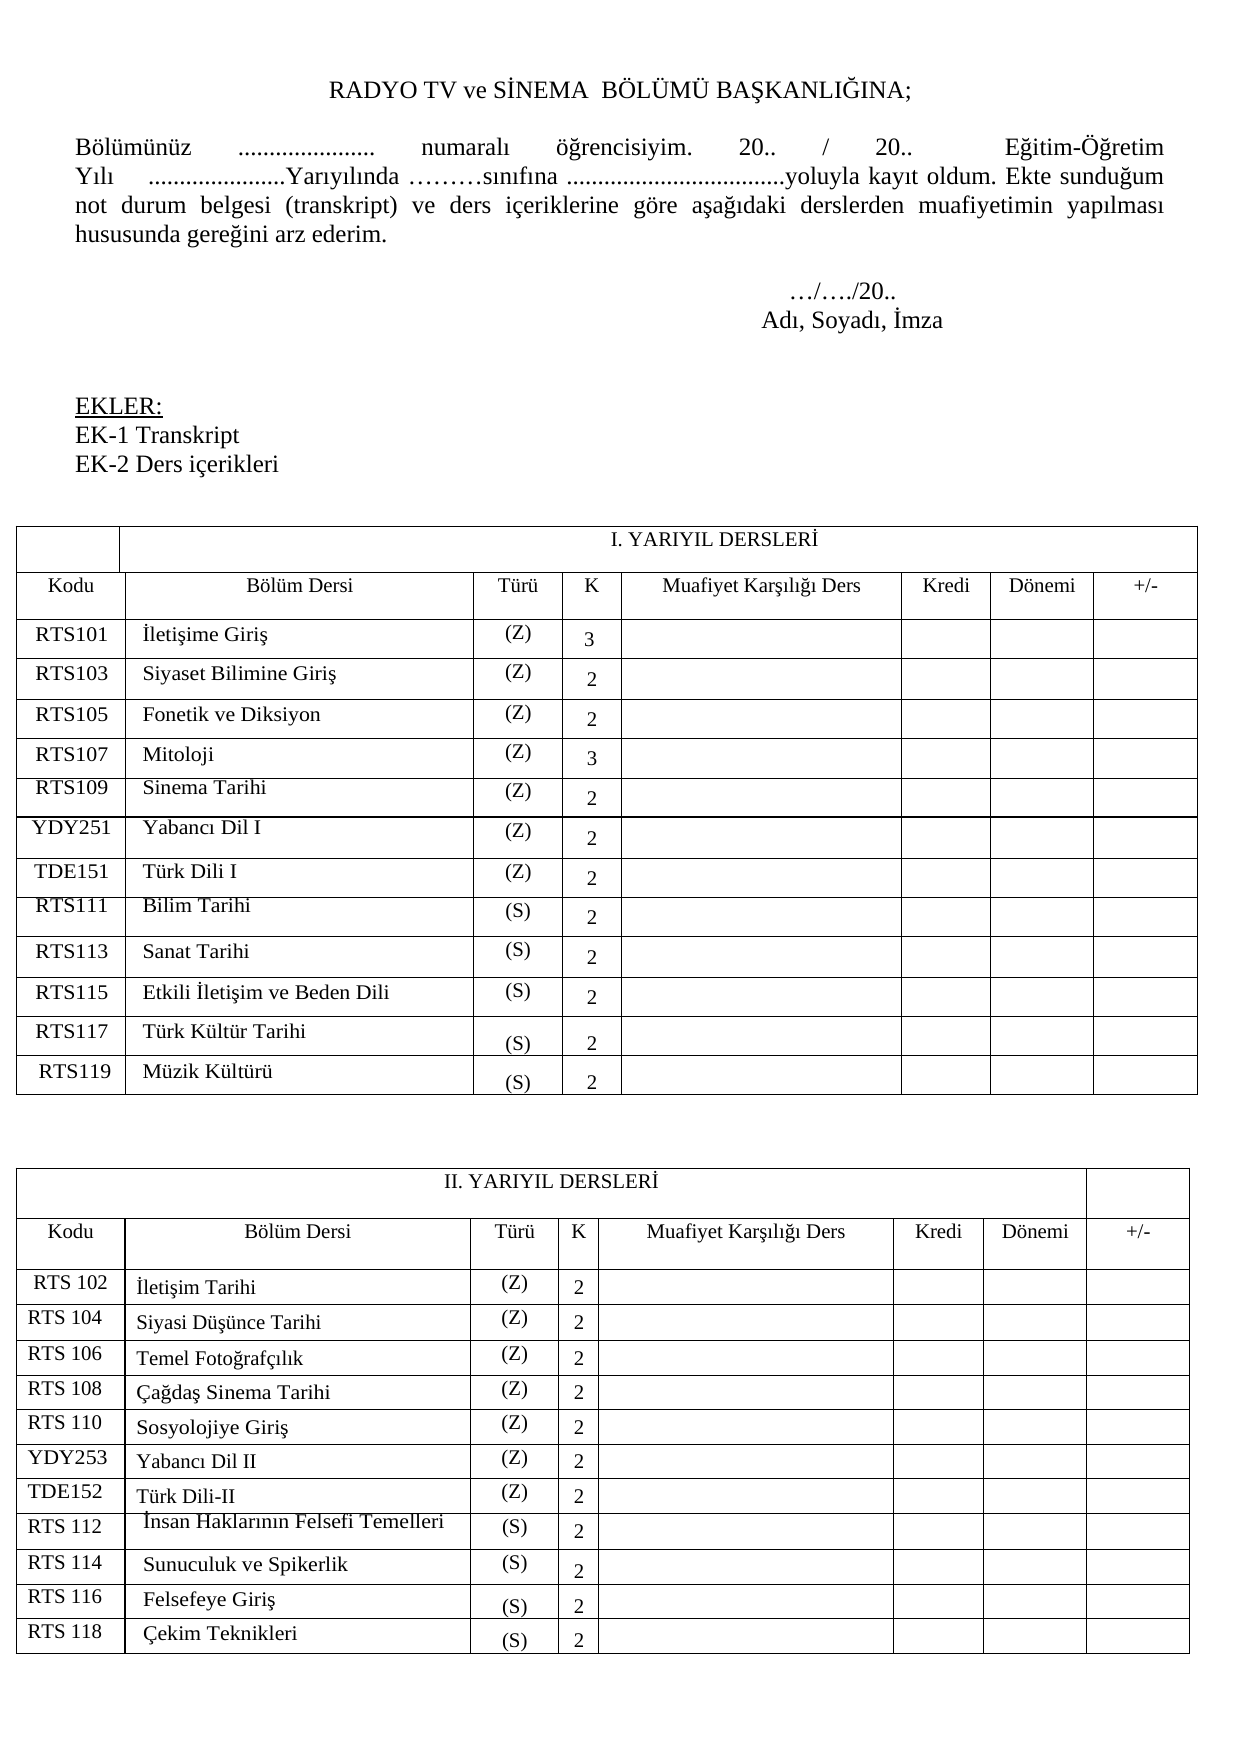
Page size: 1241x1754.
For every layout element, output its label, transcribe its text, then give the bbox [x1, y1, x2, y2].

table_cell Yabancı Dil II [126, 1445, 470, 1478]
table_cell [599, 1341, 893, 1374]
table_header [1087, 1169, 1189, 1218]
table_cell [894, 1479, 983, 1512]
table_cell RTS 118 [17, 1619, 124, 1652]
table_cell [984, 1479, 1086, 1512]
table_cell İnsan Haklarının Felsefi Temelleri [126, 1514, 470, 1549]
table_cell [1087, 1410, 1189, 1443]
table_cell [622, 898, 901, 936]
table_cell [1087, 1270, 1189, 1304]
table_cell [599, 1376, 893, 1409]
table_cell [599, 1619, 893, 1652]
table_cell [894, 1305, 983, 1340]
table_cell Bölüm Dersi [126, 573, 473, 619]
table_cell [902, 898, 990, 936]
table_cell (Z) [474, 700, 562, 738]
table_cell [984, 1585, 1086, 1618]
table_cell 2 [563, 937, 621, 977]
table_cell [902, 700, 990, 738]
table_cell RTS 106 [17, 1341, 124, 1374]
table_cell 2 [563, 659, 621, 699]
table_cell RTS 110 [17, 1410, 124, 1443]
table_cell [984, 1376, 1086, 1409]
table_cell [1087, 1585, 1189, 1618]
table_cell RTS 116 [17, 1585, 124, 1618]
table_cell [622, 1017, 901, 1055]
table_cell [1094, 739, 1197, 777]
table_cell (Z) [474, 739, 562, 777]
table_cell (Z) [474, 659, 562, 699]
text Bölümünüz ...................... numaralı öğrencisiyim. 20.. / 20.. Eğitim-Öğretim Yılı ......................Yarıyılında ………sınıfına ...................................yoluyla kayıt oldum. Ekte sunduğum not durum belgesi (transkript) ve ders içeriklerine göre aşağıdaki derslerden muafiyetimin yapılması hususunda gereğini arz ederim. [75, 132, 1165, 247]
table_cell 2 [563, 1017, 621, 1055]
table_cell Bilim Tarihi [126, 898, 473, 936]
table_cell 2 [559, 1305, 598, 1340]
table_cell [902, 937, 990, 977]
table_cell Muafiyet Karşılığı Ders [622, 573, 901, 619]
table_cell 2 [563, 700, 621, 738]
table_cell (S) [474, 898, 562, 936]
table_cell RTS109 [17, 779, 125, 816]
table_cell İletişim Tarihi [126, 1270, 470, 1304]
table_cell [991, 978, 1093, 1016]
table_cell [984, 1341, 1086, 1374]
table_cell Çağdaş Sinema Tarihi [126, 1376, 470, 1409]
table_cell Dönemi [984, 1219, 1086, 1269]
table_cell (S) [474, 937, 562, 977]
table_cell (S) [471, 1550, 558, 1583]
table_cell [622, 739, 901, 777]
table_cell (Z) [474, 620, 562, 658]
table_cell [902, 1056, 990, 1094]
table_cell YDY253 [17, 1445, 124, 1478]
table_cell (S) [474, 978, 562, 1016]
table_cell [894, 1619, 983, 1652]
table_header II. YARIYIL DERSLERİ [17, 1169, 1086, 1218]
table_cell Kredi [894, 1219, 983, 1269]
table_cell K [563, 573, 621, 619]
table_cell RTS115 [17, 978, 125, 1016]
table_cell [902, 859, 990, 897]
text EKLER: [75, 391, 1165, 420]
table_cell [984, 1619, 1086, 1652]
table_cell Kredi [902, 573, 990, 619]
text RADYO TV ve SİNEMA BÖLÜMÜ BAŞKANLIĞINA; [75, 75, 1165, 104]
table_cell [991, 898, 1093, 936]
table_cell [984, 1514, 1086, 1549]
table_cell Siyasi Düşünce Tarihi [126, 1305, 470, 1340]
table_cell [1087, 1305, 1189, 1340]
table_cell RTS119 [17, 1056, 125, 1094]
table_cell Türü [474, 573, 562, 619]
table_cell [991, 1056, 1093, 1094]
table_cell [599, 1585, 893, 1618]
table_cell Felsefeye Giriş [126, 1585, 470, 1618]
table_cell [991, 739, 1093, 777]
table_cell [1094, 620, 1197, 658]
table_cell Muafiyet Karşılığı Ders [599, 1219, 893, 1269]
table_cell (Z) [471, 1341, 558, 1374]
table_cell (Z) [474, 818, 562, 858]
table_cell Sanat Tarihi [126, 937, 473, 977]
table_cell Bölüm Dersi [126, 1219, 470, 1269]
table_cell Yabancı Dil I [126, 818, 473, 858]
table_cell 3 [563, 739, 621, 777]
table_cell [1094, 859, 1197, 897]
table_cell Mitoloji [126, 739, 473, 777]
table_cell (Z) [471, 1445, 558, 1478]
table_cell [622, 818, 901, 858]
table_cell (S) [474, 1056, 562, 1094]
table_cell Kodu [17, 573, 125, 619]
table_cell [991, 818, 1093, 858]
table_cell TDE151 [17, 859, 125, 897]
table_cell (Z) [471, 1305, 558, 1340]
table_cell +/- [1094, 573, 1197, 619]
table_cell [894, 1341, 983, 1374]
table_cell RTS 114 [17, 1550, 124, 1583]
table_cell Çekim Teknikleri [126, 1619, 470, 1652]
table_cell 2 [559, 1619, 598, 1652]
table_cell 2 [563, 859, 621, 897]
table_cell [894, 1376, 983, 1409]
table_cell RTS117 [17, 1017, 125, 1055]
table_cell RTS111 [17, 898, 125, 936]
table_cell [599, 1305, 893, 1340]
table_cell RTS103 [17, 659, 125, 699]
table_cell [984, 1270, 1086, 1304]
table_cell [1094, 818, 1197, 858]
table_cell 2 [563, 1056, 621, 1094]
table_cell [622, 937, 901, 977]
table_cell Türü [471, 1219, 558, 1269]
table_cell 2 [559, 1514, 598, 1549]
table_cell TDE152 [17, 1479, 124, 1512]
table_cell [991, 859, 1093, 897]
table_cell [991, 620, 1093, 658]
table_cell 2 [563, 898, 621, 936]
table_cell 2 [559, 1585, 598, 1618]
table_cell [902, 978, 990, 1016]
table_cell RTS107 [17, 739, 125, 777]
table_cell RTS 112 [17, 1514, 124, 1549]
table_cell [1087, 1341, 1189, 1374]
table_cell [894, 1585, 983, 1618]
table_cell K [559, 1219, 598, 1269]
table_cell +/- [1087, 1219, 1189, 1269]
table_cell [1094, 978, 1197, 1016]
table_cell [991, 659, 1093, 699]
table_cell [1087, 1514, 1189, 1549]
table_cell [622, 620, 901, 658]
table_cell [1087, 1550, 1189, 1583]
table_cell [984, 1305, 1086, 1340]
text EK-2 Ders içerikleri [75, 449, 1165, 477]
table_cell [1087, 1445, 1189, 1478]
table_cell Temel Fotoğrafçılık [126, 1341, 470, 1374]
table_cell (Z) [471, 1270, 558, 1304]
table_cell 2 [559, 1376, 598, 1409]
table_cell 2 [559, 1479, 598, 1512]
table_cell (Z) [474, 779, 562, 816]
table_cell [991, 1017, 1093, 1055]
table_cell Sosyolojiye Giriş [126, 1410, 470, 1443]
table_cell [902, 1017, 990, 1055]
table_cell 2 [559, 1410, 598, 1443]
table_cell İletişime Giriş [126, 620, 473, 658]
table_cell [622, 978, 901, 1016]
table_cell [991, 937, 1093, 977]
table_cell [1094, 659, 1197, 699]
table_cell RTS 104 [17, 1305, 124, 1340]
table_cell [984, 1410, 1086, 1443]
table_cell Kodu [17, 1219, 124, 1269]
table_cell Dönemi [991, 573, 1093, 619]
table_cell Fonetik ve Diksiyon [126, 700, 473, 738]
table_cell [902, 779, 990, 816]
table_cell (S) [471, 1514, 558, 1549]
table_cell Etkili İletişim ve Beden Dili [126, 978, 473, 1016]
table_cell [1087, 1619, 1189, 1652]
table_cell YDY251 [17, 818, 125, 858]
table_cell 2 [563, 978, 621, 1016]
table_cell 2 [559, 1341, 598, 1374]
table_cell [1094, 937, 1197, 977]
table_cell [894, 1514, 983, 1549]
table_cell RTS105 [17, 700, 125, 738]
table_cell [984, 1550, 1086, 1583]
table_cell [1094, 1017, 1197, 1055]
table_cell [894, 1270, 983, 1304]
table_cell [1094, 898, 1197, 936]
table_cell [599, 1479, 893, 1512]
table_cell (S) [471, 1585, 558, 1618]
table_cell 2 [559, 1550, 598, 1583]
table_cell [991, 779, 1093, 816]
table_cell RTS 108 [17, 1376, 124, 1409]
text …/…./20.. [75, 276, 1165, 305]
text Adı, Soyadı, İmza [75, 305, 1165, 334]
table_header I. YARIYIL DERSLERİ [120, 527, 1197, 572]
table_cell 2 [559, 1270, 598, 1304]
table_cell 2 [559, 1445, 598, 1478]
table_cell [902, 739, 990, 777]
table_cell (S) [471, 1619, 558, 1652]
table_cell 2 [563, 779, 621, 816]
table_cell (S) [474, 1017, 562, 1055]
table_cell [622, 700, 901, 738]
table_cell [894, 1445, 983, 1478]
table_cell [1094, 1056, 1197, 1094]
table_cell RTS113 [17, 937, 125, 977]
table_cell [1094, 779, 1197, 816]
table_cell RTS 102 [17, 1270, 124, 1304]
table_cell 3 [563, 620, 621, 658]
table_cell 2 [563, 818, 621, 858]
table_cell Sinema Tarihi [126, 779, 473, 816]
table_cell [984, 1445, 1086, 1478]
table_cell [622, 659, 901, 699]
table_cell (Z) [471, 1376, 558, 1409]
table_cell [599, 1270, 893, 1304]
table_cell RTS101 [17, 620, 125, 658]
table_cell [599, 1445, 893, 1478]
table_cell [894, 1550, 983, 1583]
table_header [17, 527, 119, 572]
table_cell [622, 779, 901, 816]
table_cell (Z) [474, 859, 562, 897]
table_cell [1087, 1479, 1189, 1512]
table_cell [622, 859, 901, 897]
table_cell Türk Kültür Tarihi [126, 1017, 473, 1055]
table_cell [1087, 1376, 1189, 1409]
table_cell [894, 1410, 983, 1443]
table_cell Türk Dili I [126, 859, 473, 897]
table_cell Sunuculuk ve Spikerlik [126, 1550, 470, 1583]
text EK-1 Transkript [75, 420, 1165, 449]
table_cell (Z) [471, 1410, 558, 1443]
table_cell [599, 1514, 893, 1549]
table_cell [902, 818, 990, 858]
table_cell [599, 1410, 893, 1443]
table_cell [599, 1550, 893, 1583]
table_cell Türk Dili-II [126, 1479, 470, 1512]
table_cell Siyaset Bilimine Giriş [126, 659, 473, 699]
table_cell [902, 620, 990, 658]
table_cell [991, 700, 1093, 738]
table_cell [902, 659, 990, 699]
table_cell (Z) [471, 1479, 558, 1512]
table_cell Müzik Kültürü [126, 1056, 473, 1094]
table_cell [1094, 700, 1197, 738]
table_cell [622, 1056, 901, 1094]
